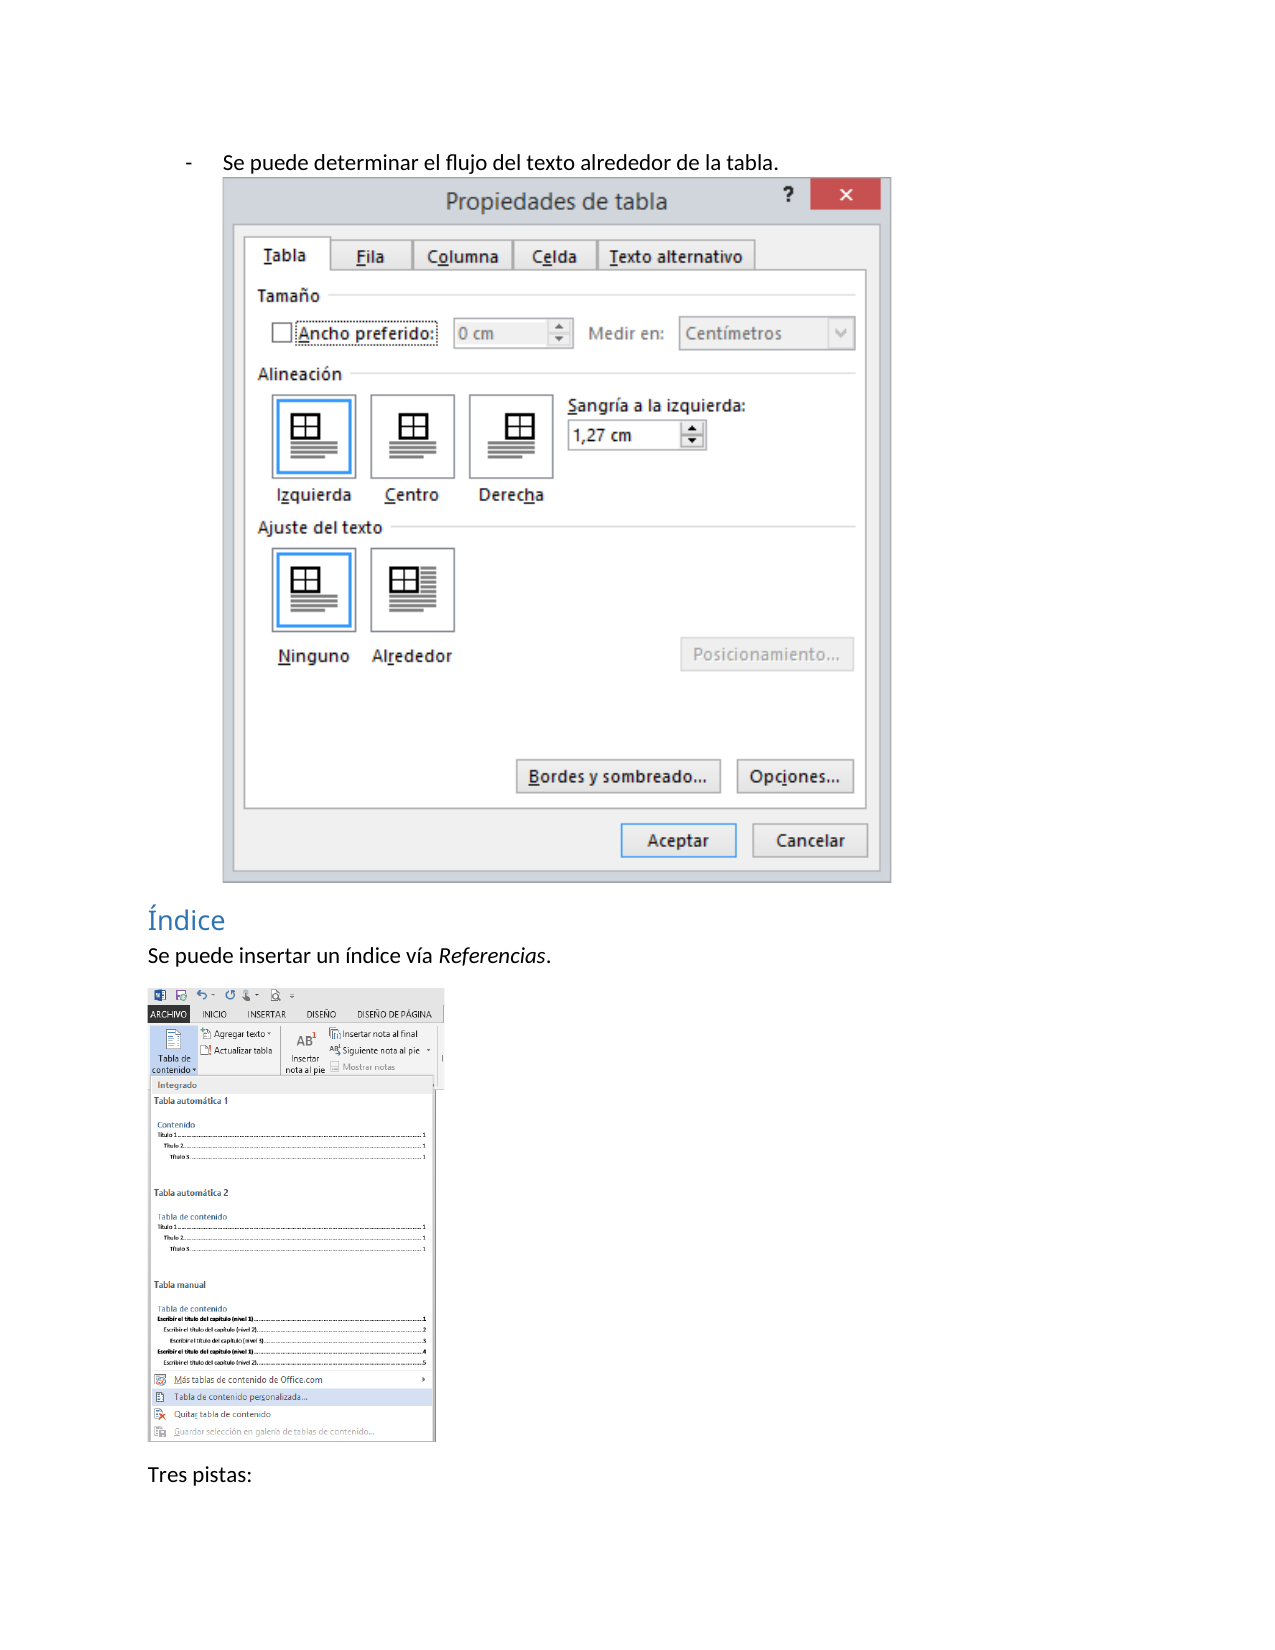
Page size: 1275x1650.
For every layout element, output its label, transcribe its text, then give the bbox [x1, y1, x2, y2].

subtitle Índice [148, 901, 1127, 938]
text Tres pistas: [148, 1460, 1127, 1488]
text Se puede insertar un índice vía Referencias. [148, 941, 1127, 969]
picture [147, 988, 445, 1442]
picture [222, 177, 892, 883]
